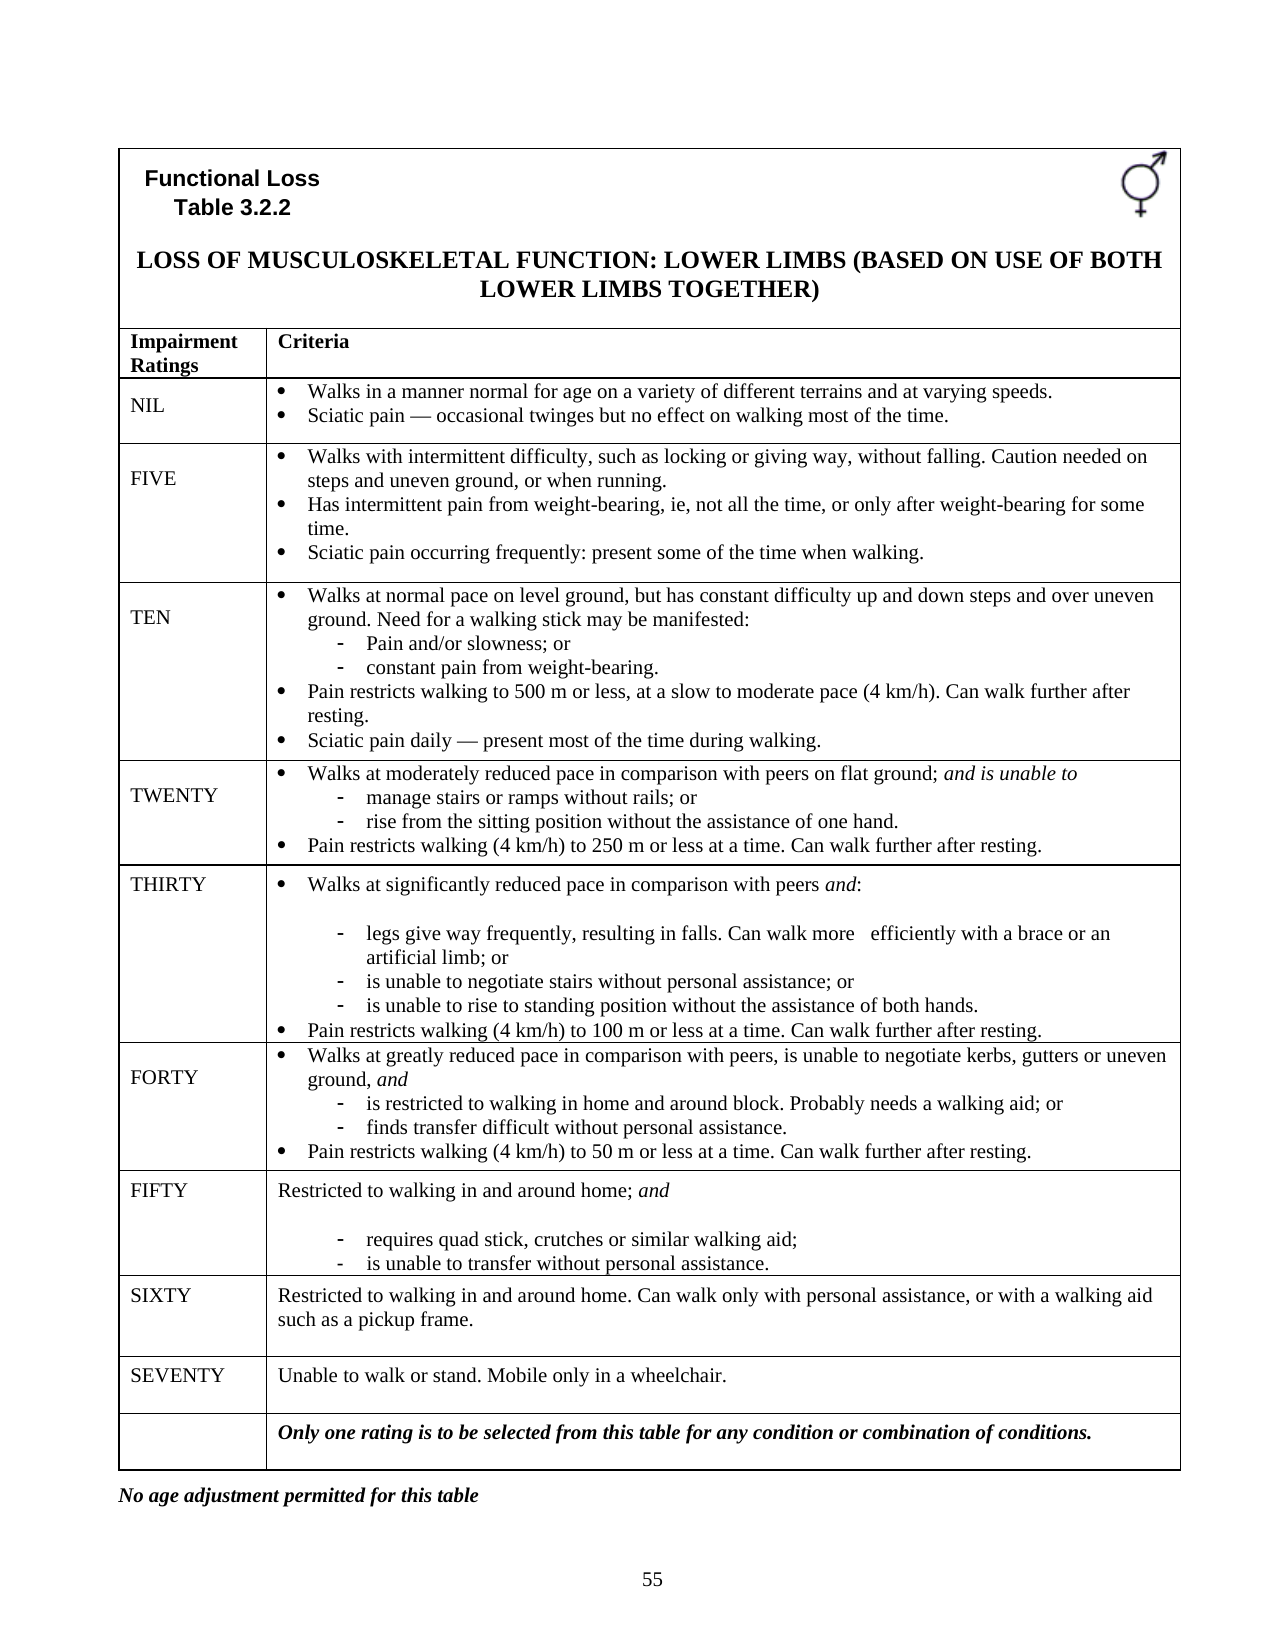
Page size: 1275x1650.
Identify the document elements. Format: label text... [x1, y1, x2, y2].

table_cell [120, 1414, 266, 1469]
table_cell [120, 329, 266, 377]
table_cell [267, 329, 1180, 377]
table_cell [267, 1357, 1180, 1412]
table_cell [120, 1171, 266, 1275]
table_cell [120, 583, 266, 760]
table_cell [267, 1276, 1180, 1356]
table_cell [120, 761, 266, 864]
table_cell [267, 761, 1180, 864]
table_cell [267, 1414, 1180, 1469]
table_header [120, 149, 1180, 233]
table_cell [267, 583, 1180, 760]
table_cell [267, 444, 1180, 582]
text No age adjustment permitted for this table [118, 1483, 1186, 1507]
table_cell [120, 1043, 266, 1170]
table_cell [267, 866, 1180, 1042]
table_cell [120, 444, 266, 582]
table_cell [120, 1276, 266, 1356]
picture [1115, 149, 1170, 219]
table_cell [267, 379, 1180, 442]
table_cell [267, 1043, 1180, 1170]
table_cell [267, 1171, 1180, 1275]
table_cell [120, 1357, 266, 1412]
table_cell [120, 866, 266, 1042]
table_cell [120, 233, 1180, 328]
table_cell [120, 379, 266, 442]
